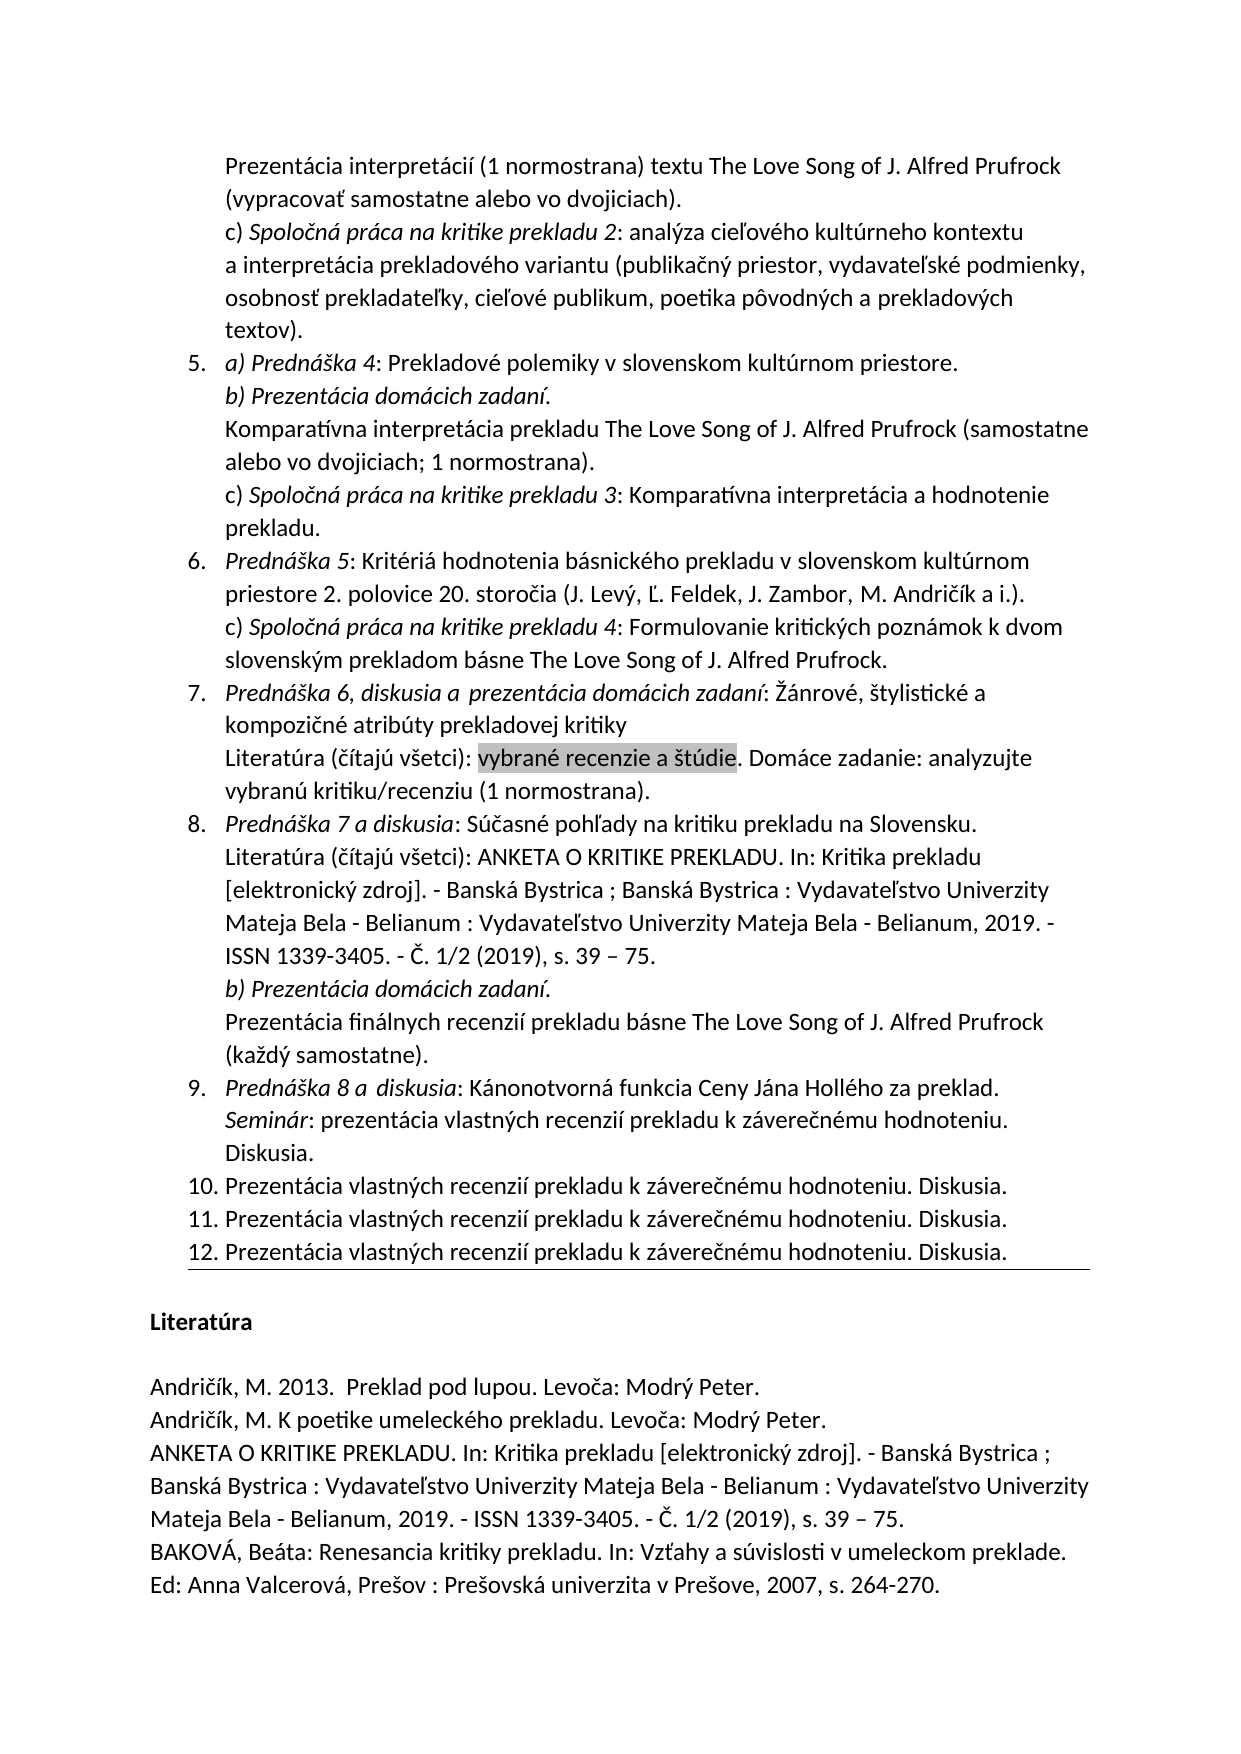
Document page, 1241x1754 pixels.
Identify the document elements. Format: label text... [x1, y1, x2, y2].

list Prezentácia finálnych recenzií prekladu básne The Love Song of J. Alfred Prufrock (každý samostatne). [225, 1006, 1090, 1069]
text c) Spoločná práca na kritike prekladu 2: analýza cieľového kultúrneho kontextu a interpretácia prekladového variantu (publikačný priestor, vydavateľské podmienky, osobnosť prekladateľky, cieľové publikum, poetika pôvodných a prekladových textov). [225, 216, 1090, 345]
list Prednáška 8 a diskusia: Kánonotvorná funkcia Ceny Jána Hollého za preklad. [187, 1072, 1090, 1102]
list b) Prezentácia domácich zadaní. [225, 380, 1090, 411]
text ANKETA O KRITIKE PREKLADU. In: Kritika prekladu [elektronický zdroj]. - Banská Bystrica ; Banská Bystrica : Vydavateľstvo Univerzity Mateja Bela - Belianum : Vydavateľstvo Univerzity Mateja Bela - Belianum, 2019. - ISSN 1339-3405. - Č. 1/2 (2019), s. 39 – 75. [150, 1437, 1090, 1534]
list Literatúra (čítajú všetci): vybrané recenzie a štúdie. Domáce zadanie: analyzujte vybranú kritiku/recenziu (1 normostrana). [225, 742, 1090, 806]
text Literatúra [150, 1306, 1090, 1336]
list c) Spoločná práca na kritike prekladu 3: Komparatívna interpretácia a hodnotenie prekladu. [225, 479, 1090, 543]
list a) Prednáška 4: Prekladové polemiky v slovenskom kultúrnom priestore. [187, 347, 1090, 378]
list Prednáška 6, diskusia a prezentácia domácich zadaní: Žánrové, štylistické a kompozičné atribúty prekladovej kritiky [187, 677, 1090, 740]
list b) Prezentácia domácich zadaní. [225, 973, 1090, 1003]
text Prezentácia interpretácií (1 normostrana) textu The Love Song of J. Alfred Prufrock (vypracovať samostatne alebo vo dvojiciach). [225, 150, 1090, 213]
list Prednáška 5: Kritériá hodnotenia básnického prekladu v slovenskom kultúrnom priestore 2. polovice 20. storočia (J. Levý, Ľ. Feldek, J. Zambor, M. Andričík a i.). [187, 545, 1090, 608]
list Prezentácia vlastných recenzií prekladu k záverečnému hodnoteniu. Diskusia. [187, 1170, 1090, 1201]
list Literatúra (čítajú všetci): ANKETA O KRITIKE PREKLADU. In: Kritika prekladu [elektronický zdroj]. - Banská Bystrica ; Banská Bystrica : Vydavateľstvo Univerzity Mateja Bela - Belianum : Vydavateľstvo Univerzity Mateja Bela - Belianum, 2019. - ISSN 1339-3405. - Č. 1/2 (2019), s. 39 – 75. [225, 841, 1090, 971]
list Komparatívna interpretácia prekladu The Love Song of J. Alfred Prufrock (samostatne alebo vo dvojiciach; 1 normostrana). [225, 413, 1090, 477]
list Prezentácia vlastných recenzií prekladu k záverečnému hodnoteniu. Diskusia. [187, 1203, 1090, 1234]
text Andričík, M. 2013. Preklad pod lupou. Levoča: Modrý Peter. [150, 1372, 1090, 1402]
list c) Spoločná práca na kritike prekladu 4: Formulovanie kritických poznámok k dvom slovenským prekladom básne The Love Song of J. Alfred Prufrock. [225, 611, 1090, 674]
list Prezentácia vlastných recenzií prekladu k záverečnému hodnoteniu. Diskusia. [187, 1236, 1090, 1270]
list Prednáška 7 a diskusia: Súčasné pohľady na kritiku prekladu na Slovensku. [187, 808, 1090, 839]
text Andričík, M. K poetike umeleckého prekladu. Levoča: Modrý Peter. [150, 1404, 1090, 1435]
text BAKOVÁ, Beáta: Renesancia kritiky prekladu. In: Vzťahy a súvislosti v umeleckom preklade. Ed: Anna Valcerová, Prešov : Prešovská univerzita v Prešove, 2007, s. 264-270. [150, 1536, 1090, 1599]
list Seminár: prezentácia vlastných recenzií prekladu k záverečnému hodnoteniu. Diskusia. [225, 1104, 1090, 1168]
